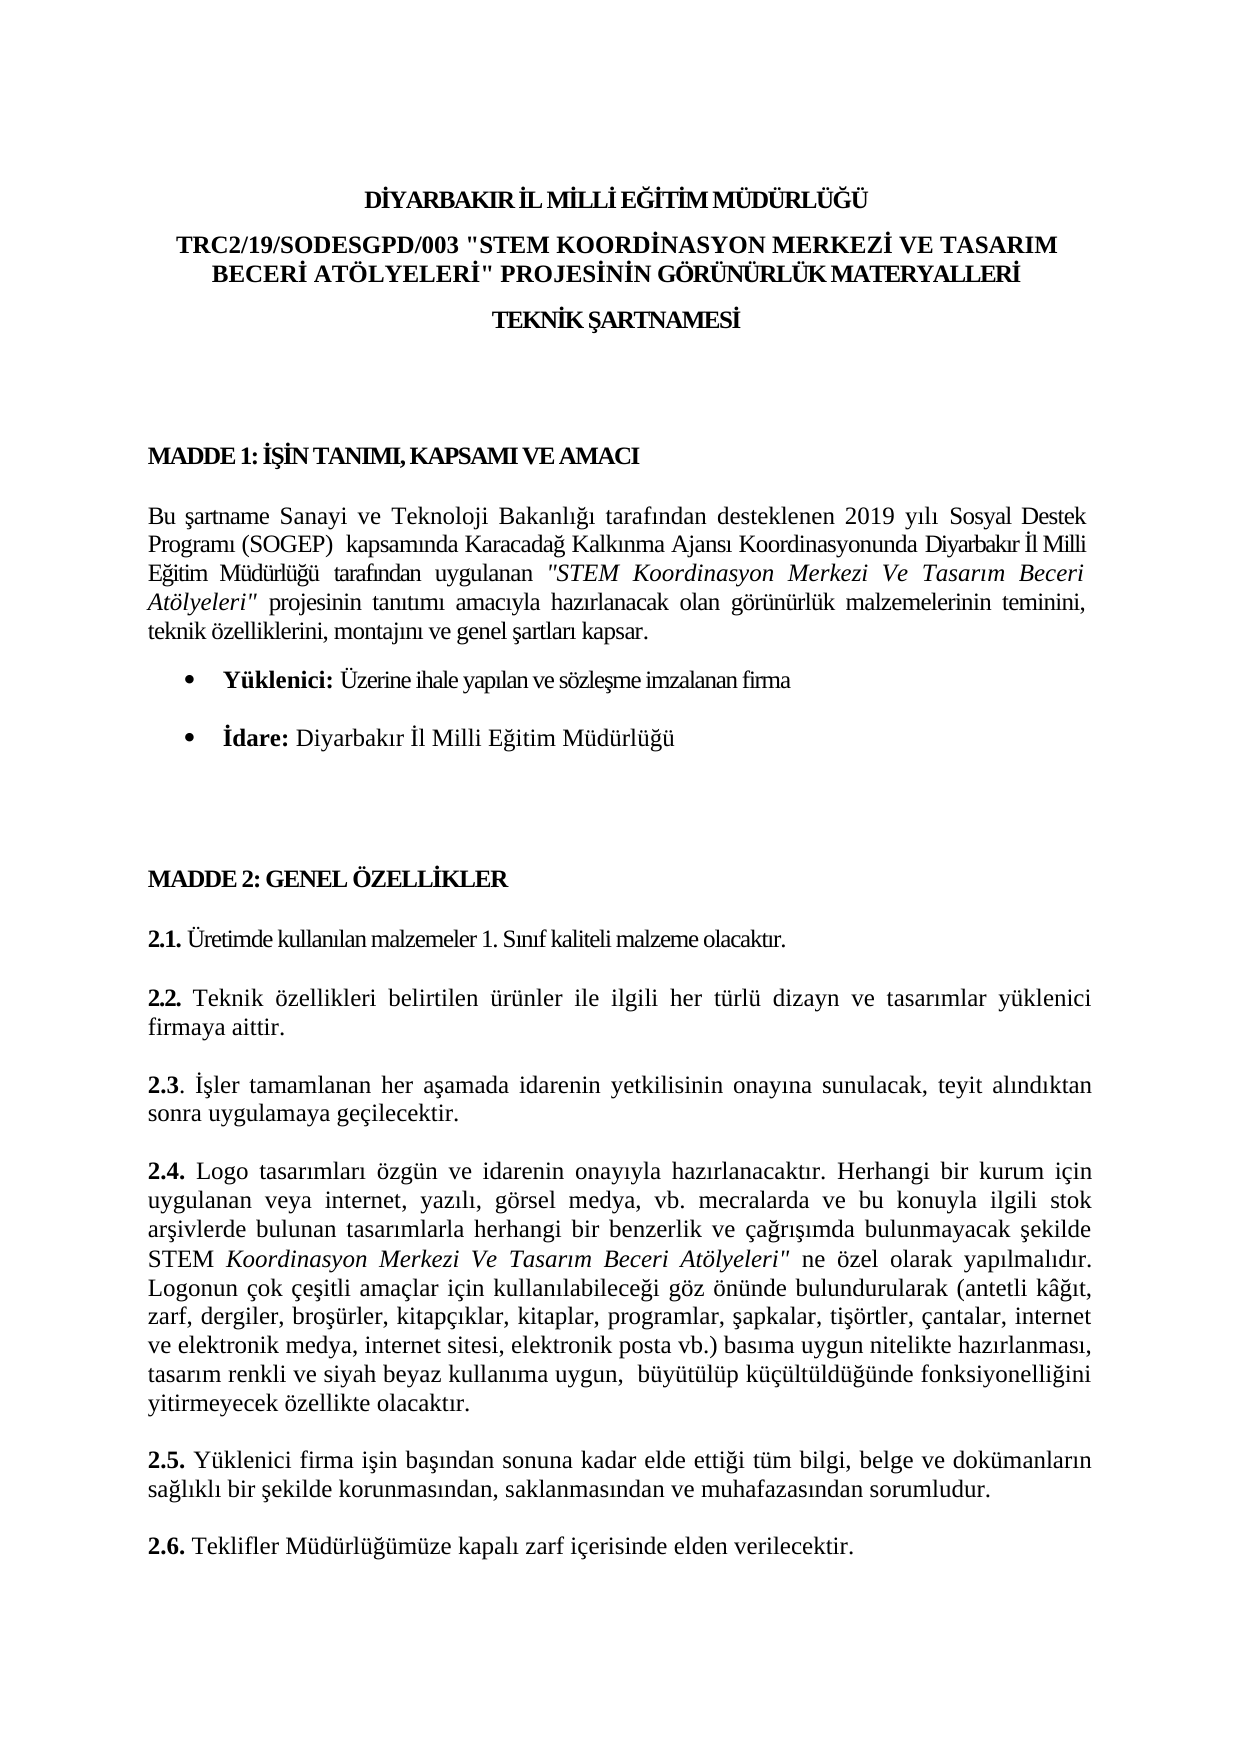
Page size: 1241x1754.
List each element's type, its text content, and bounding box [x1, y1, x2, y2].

text MADDE 1: İŞİN TANIMI, KAPSAMI VE AMACI [148, 441, 1087, 470]
text 2.4. Logo tasarımları özgün ve idarenin onayıyla hazırlanacaktır. Herhangi bir kurum için uygulanan veya internet, yazılı, görsel medya, vb. mecralarda ve bu konuyla ilgili stok arşivlerde bulunan tasarımlarla herhangi bir benzerlik ve çağrışımda bulunmayacak şekilde STEM Koordinasyon Merkezi Ve Tasarım Beceri Atölyeleri" ne özel olarak yapılmalıdır. Logonun çok çeşitli amaçlar için kullanılabileceği göz önünde bulundurularak (antetli kâğıt, zarf, dergiler, broşürler, kitapçıklar, kitaplar, programlar, şapkalar, tişörtler, çantalar, internet ve elektronik medya, internet sitesi, elektronik posta vb.) basıma uygun nitelikte hazırlanması, tasarım renkli ve siyah beyaz kullanıma uygun, büyütülüp küçültüldüğünde fonksiyonelliğini yitirmeyecek özellikte olacaktır. [148, 1156, 1093, 1416]
text 2.6. Teklifler Müdürlüğümüze kapalı zarf içerisinde elden verilecektir. [148, 1531, 1093, 1560]
text 2.5. Yüklenici firma işin başından sonuna kadar elde ettiği tüm bilgi, belge ve dokümanların sağlıklı bir şekilde korunmasından, saklanmasından ve muhafazasından sorumludur. [148, 1445, 1093, 1503]
text MADDE 2: GENEL ÖZELLİKLER [148, 864, 1087, 893]
text DİYARBAKIR İL MİLLİ EĞİTİM MÜDÜRLÜĞÜ [148, 185, 1087, 214]
text 2.1. Üretimde kullanılan malzemeler 1. Sınıf kaliteli malzeme olacaktır. [148, 924, 1087, 952]
text TRC2/19/SODESGPD/003 "STEM KOORDİNASYON MERKEZİ VE TASARIM BECERİ ATÖLYELERİ" PROJESİNİN GÖRÜNÜRLÜK MATERYALLERİ [148, 231, 1087, 288]
text TEKNİK ŞARTNAMESİ [148, 305, 1087, 333]
text 2.3. İşler tamamlanan her aşamada idarenin yetkilisinin onayına sunulacak, teyit alındıktan sonra uygulamaya geçilecektir. [148, 1070, 1093, 1127]
list Yüklenici: Üzerine ihale yapılan ve sözleşme imzalanan firma [185, 661, 1087, 695]
text Bu şartname Sanayi ve Teknoloji Bakanlığı tarafından desteklenen 2019 yılı Sosyal Destek Programı (SOGEP) kapsamında Karacadağ Kalkınma Ajansı Koordinasyonunda Diyarbakır İl Milli Eğitim Müdürlüğü tarafından uygulanan "STEM Koordinasyon Merkezi Ve Tasarım Beceri Atölyeleri" projesinin tanıtımı amacıyla hazırlanacak olan görünürlük malzemelerinin teminini, teknik özelliklerini, montajını ve genel şartları kapsar. [148, 501, 1087, 644]
list İdare: Diyarbakır İl Milli Eğitim Müdürlüğü [185, 723, 1087, 752]
text 2.2. Teknik özellikleri belirtilen ürünler ile ilgili her türlü dizayn ve tasarımlar yüklenici firmaya aittir. [148, 983, 1093, 1041]
